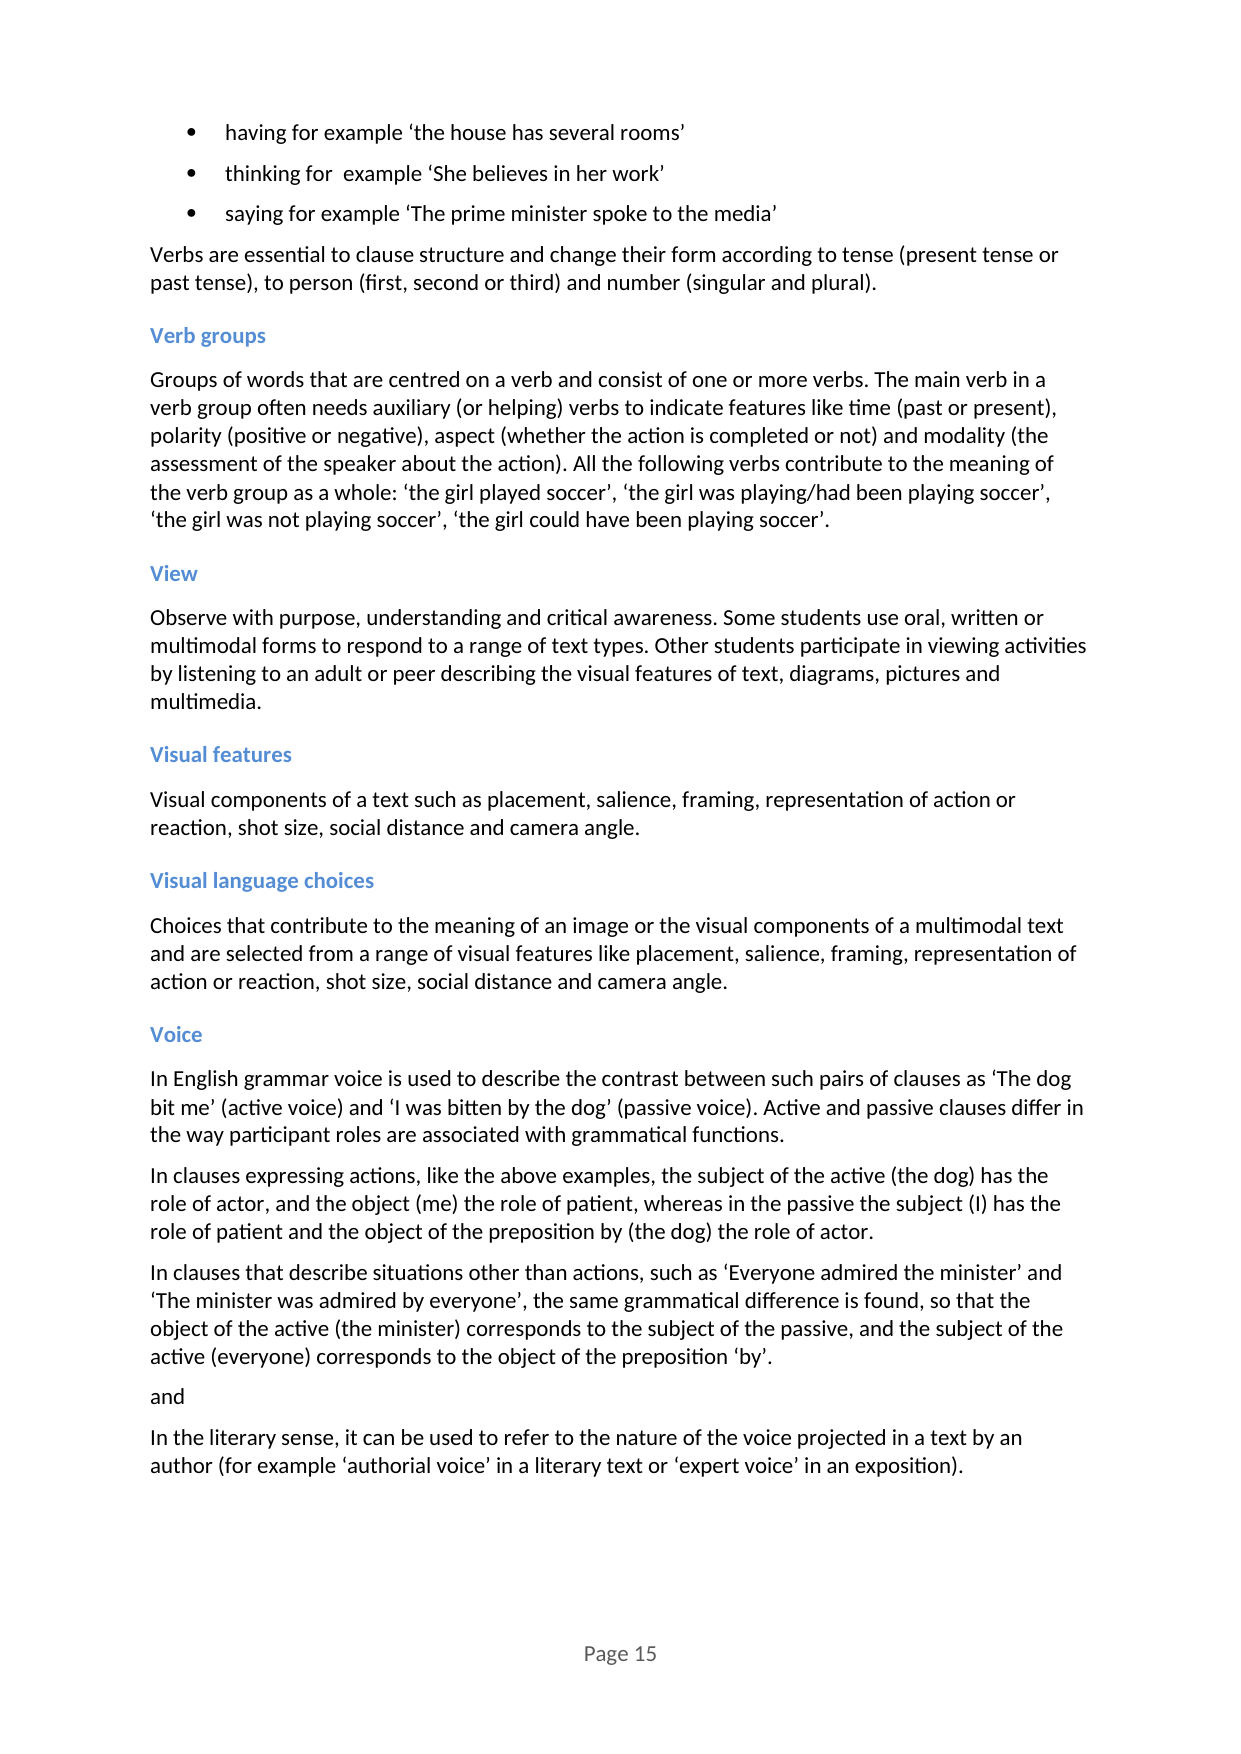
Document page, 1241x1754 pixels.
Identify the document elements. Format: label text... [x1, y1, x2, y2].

text In clauses expressing actions, like the above examples, the subject of the active (the dog) has the role of actor, and the object (me) the role of patient, whereas in the passive the subject (I) has the role of patient and the object of the preposition by (the dog) the role of actor. [150, 1161, 1090, 1245]
text In clauses that describe situations other than actions, such as ‘Everyone admired the minister’ and ‘The minister was admired by everyone’, the same grammatical difference is found, so that the object of the active (the minister) corresponds to the subject of the passive, and the subject of the active (everyone) corresponds to the object of the preposition ‘by’. [150, 1258, 1090, 1370]
text Verb groups [150, 321, 1090, 349]
list saying for example ‘The prime minister spoke to the media’ [187, 199, 1090, 227]
text Choices that contribute to the meaning of an image or the visual components of a multimodal text and are selected from a range of visual features like placement, salience, framing, representation of action or reaction, shot size, social distance and camera angle. [150, 911, 1090, 995]
text Visual components of a text such as placement, salience, framing, representation of action or reaction, shot size, social distance and camera angle. [150, 785, 1090, 841]
text Observe with purpose, understanding and critical awareness. Some students use oral, written or multimodal forms to respond to a range of text types. Other students participate in viewing activities by listening to an adult or peer describing the visual features of text, diagrams, pictures and multimedia. [150, 603, 1090, 715]
text Verbs are essential to clause structure and change their form according to tense (present tense or past tense), to person (first, second or third) and number (singular and plural). [150, 240, 1090, 296]
text In English grammar voice is used to describe the contrast between such pairs of clauses as ‘The dog bit me’ (active voice) and ‘I was bitten by the dog’ (passive voice). Active and passive clauses differ in the way participant roles are associated with grammatical functions. [150, 1064, 1090, 1149]
list having for example ‘the house has several rooms’ [187, 118, 1090, 146]
text Visual language choices [150, 866, 1090, 894]
text View [150, 559, 1090, 587]
text Visual features [150, 740, 1090, 768]
text In the literary sense, it can be used to refer to the nature of the voice projected in a text by an author (for example ‘authorial voice’ in a literary text or ‘expert voice’ in an exposition). [150, 1423, 1090, 1479]
list thinking for example ‘She believes in her work’ [187, 159, 1090, 187]
text and [150, 1382, 1090, 1410]
text Groups of words that are centred on a verb and consist of one or more verbs. The main verb in a verb group often needs auxiliary (or helping) verbs to indicate features like time (past or present), polarity (positive or negative), aspect (whether the action is completed or not) and modality (the assessment of the speaker about the action). All the following verbs contribute to the meaning of the verb group as a whole: ‘the girl played soccer’, ‘the girl was playing/had been playing soccer’, ‘the girl was not playing soccer’, ‘the girl could have been playing soccer’. [150, 366, 1090, 534]
text Voice [150, 1020, 1090, 1048]
